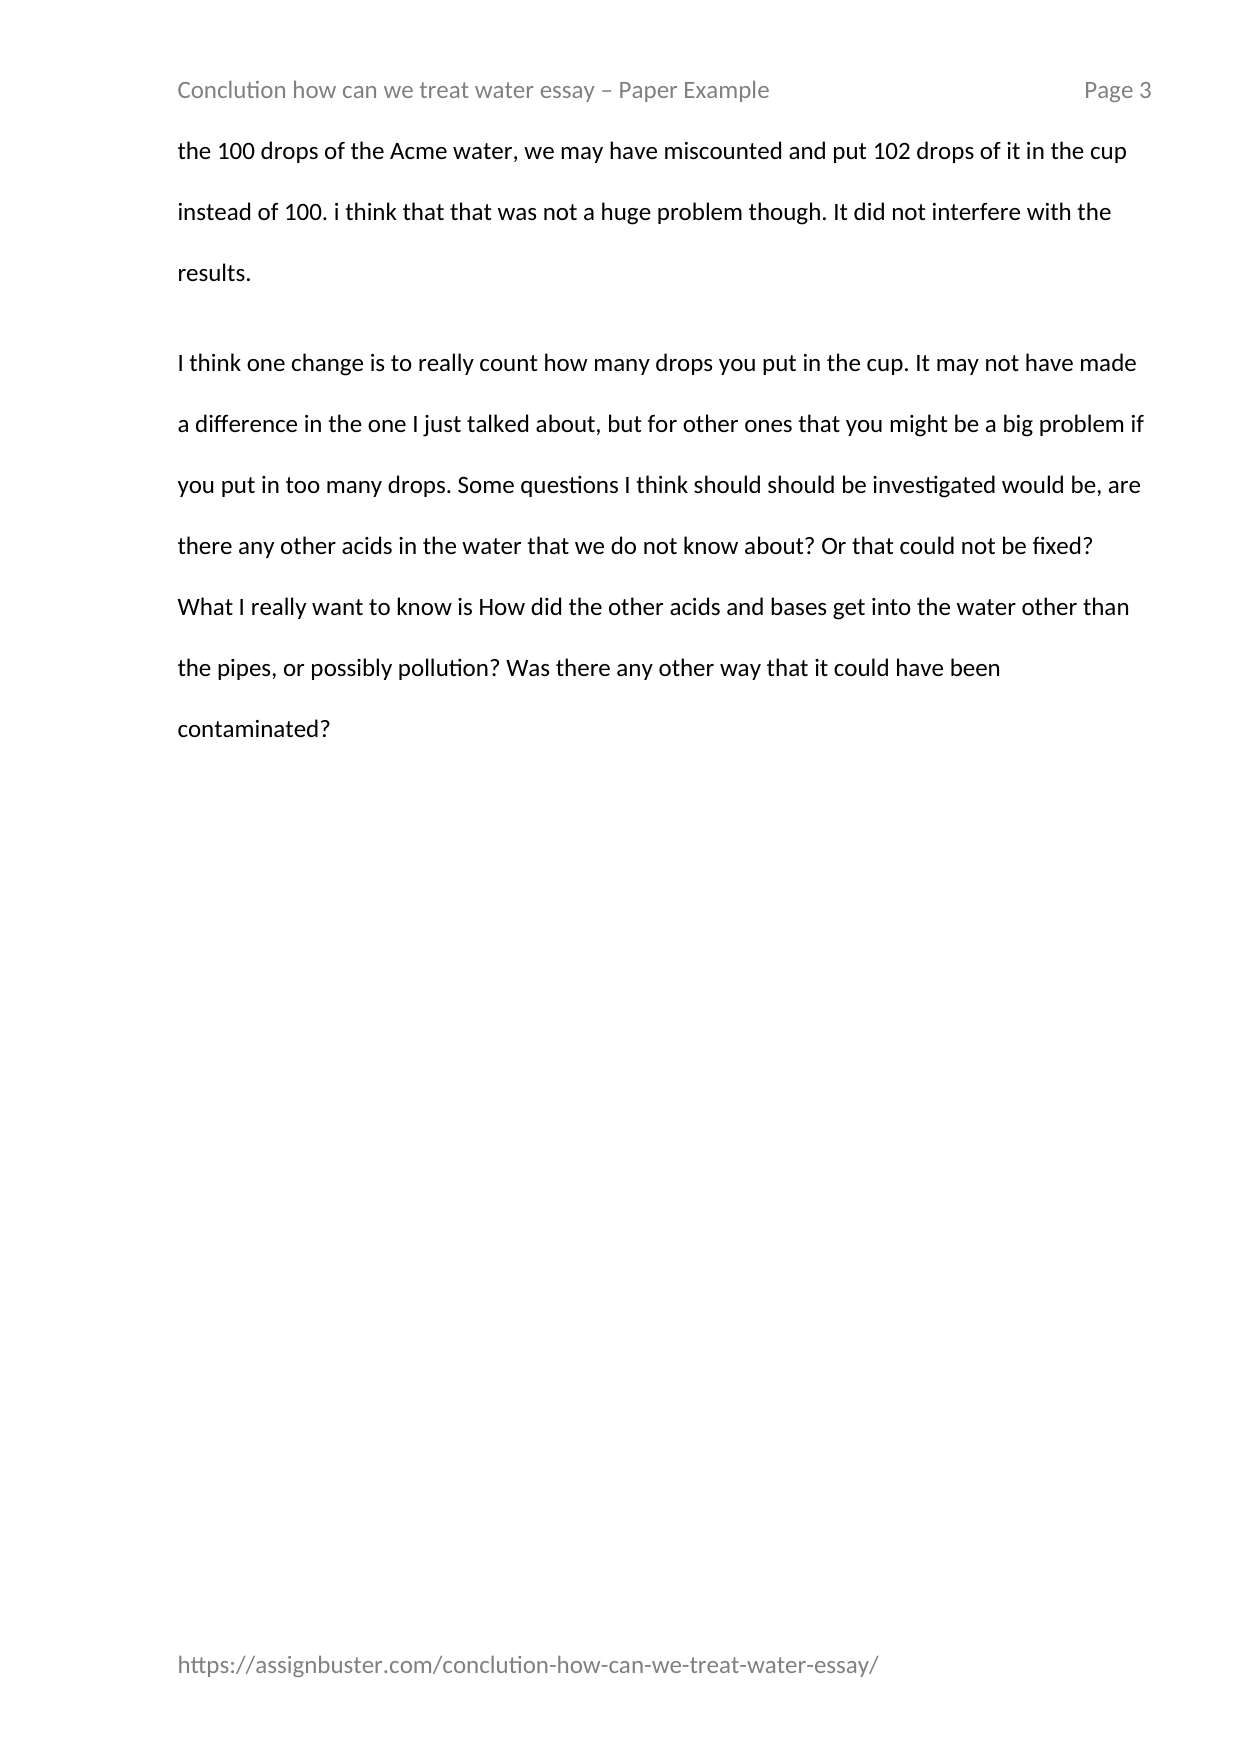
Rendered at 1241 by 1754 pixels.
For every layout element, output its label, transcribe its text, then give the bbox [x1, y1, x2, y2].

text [177, 135, 1152, 287]
text I think one change is to really count how many drops you put in the cup. It may not have made a difference in the one I just talked about, but for other ones that you might be a big problem if you put in too many drops. Some questions I think should should be investigated would be, are there any other acids in the water that we do not know about? Or that could not be fixed? What I really want to know is How did the other acids and bases get into the water other than the pipes, or possibly pollution? Was there any other way that it could have been contaminated? [177, 347, 1152, 744]
